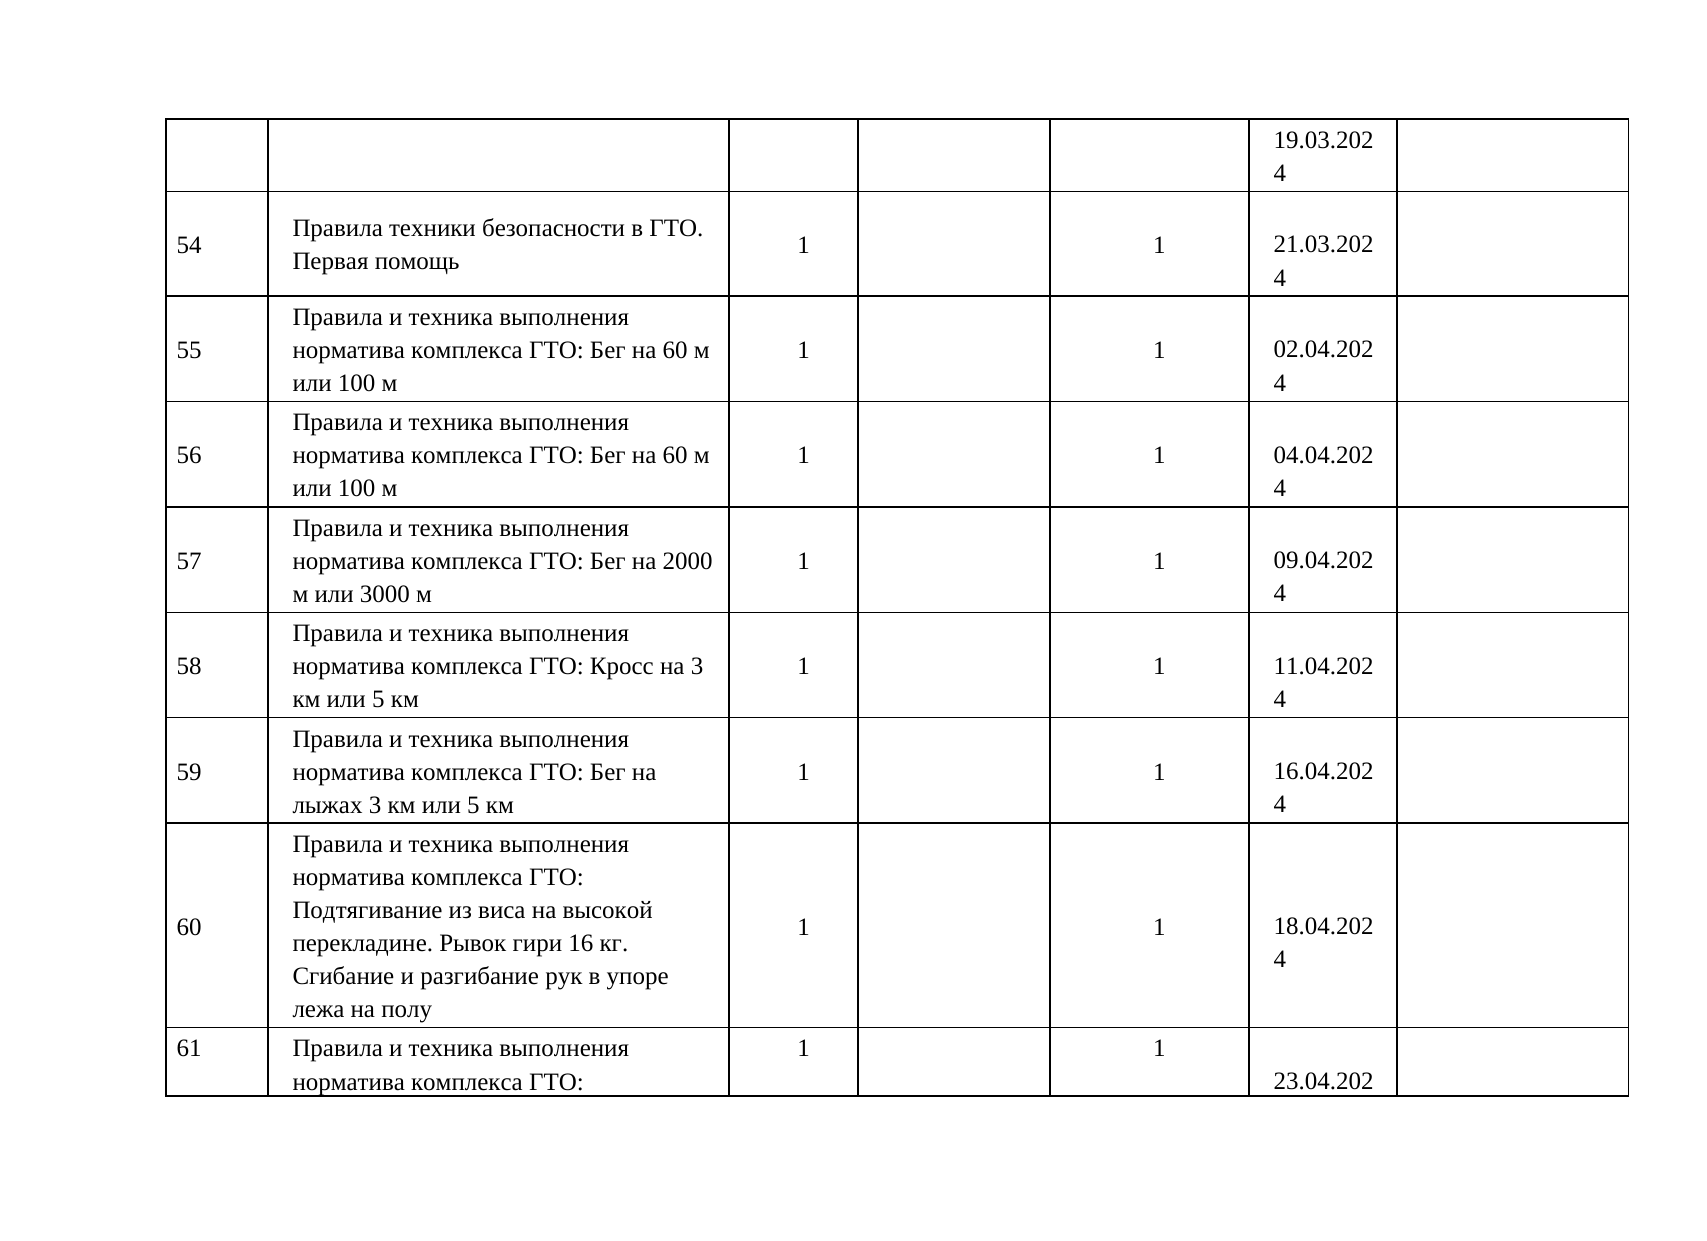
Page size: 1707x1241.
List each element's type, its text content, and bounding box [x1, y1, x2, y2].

table_cell [859, 297, 1049, 401]
table_cell 1 [730, 718, 857, 822]
table_cell [1398, 297, 1628, 401]
table_cell 60 [167, 824, 267, 1027]
table_cell 1 [730, 120, 857, 191]
table_cell Правила и техника выполнения норматива комплекса ГТО: Кросс на 3 км или 5 км [269, 613, 728, 717]
table_cell Правила и техника выполнения норматива комплекса ГТО: Бег на лыжах 3 км или 5 км [269, 718, 728, 822]
table_cell 58 [167, 613, 267, 717]
table_cell Правила и техника выполнения норматива комплекса ГТО: Бег на 60 м или 100 м [269, 402, 728, 506]
table_cell 1 [730, 1028, 857, 1095]
table_cell 59 [167, 718, 267, 822]
table_cell [1398, 192, 1628, 295]
table_cell 54 [167, 192, 267, 295]
table_cell Правила и техника выполнения норматива комплекса ГТО: Подтягивание из виса на высокой перекладине. Рывок гири 16 кг. Сгибание и разгибание рук в упоре лежа на полу [269, 824, 728, 1027]
table_cell [859, 824, 1049, 1027]
table_cell 21.03.2024 [1250, 192, 1396, 295]
table_cell 1 [730, 824, 857, 1027]
table_cell 02.04.2024 [1250, 297, 1396, 401]
table_cell [1398, 508, 1628, 611]
table_cell 56 [167, 402, 267, 506]
table_cell 18.04.2024 [1250, 824, 1396, 1027]
table_cell [859, 120, 1049, 191]
table_cell [859, 613, 1049, 717]
table_cell [859, 508, 1049, 611]
table_cell 1 [1051, 192, 1248, 295]
table_cell [1398, 718, 1628, 822]
table_cell 57 [167, 508, 267, 611]
table_cell 53 [167, 120, 267, 191]
table_cell 16.04.2024 [1250, 718, 1396, 822]
table_cell [1398, 1028, 1628, 1095]
table_cell Правила техники безопасности в ГТО. Первая помощь [269, 192, 728, 295]
table_cell [1398, 613, 1628, 717]
table_cell 1 [730, 192, 857, 295]
table_cell 1 [1051, 613, 1248, 717]
table_cell 19.03.2024 [1250, 120, 1396, 191]
table_cell 1 [730, 613, 857, 717]
table_cell 1 [1051, 402, 1248, 506]
table_cell 1 [730, 508, 857, 611]
table_cell 1 [1051, 1028, 1248, 1095]
table_cell [859, 1028, 1049, 1095]
table_cell 1 [1051, 824, 1248, 1027]
table_cell Правила и техника выполнения норматива комплекса ГТО: Бег на 2000 м или 3000 м [269, 508, 728, 611]
table_cell 09.04.2024 [1250, 508, 1396, 611]
table_cell 23.04.2024 [1250, 1028, 1396, 1095]
table_cell 1 [730, 297, 857, 401]
table_cell 1 [1051, 297, 1248, 401]
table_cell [269, 1028, 728, 1095]
table_cell 1 [1051, 120, 1248, 191]
table_cell 1 [1051, 718, 1248, 822]
table_cell [859, 402, 1049, 506]
table_cell 04.04.2024 [1250, 402, 1396, 506]
table_cell Правила и техника выполнения норматива комплекса ГТО: Бег на 60 м или 100 м [269, 297, 728, 401]
table_cell [1398, 402, 1628, 506]
table_cell [1398, 120, 1628, 191]
table_cell [859, 718, 1049, 822]
table_cell 55 [167, 297, 267, 401]
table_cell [269, 120, 728, 191]
table_cell 1 [730, 402, 857, 506]
table_cell 11.04.2024 [1250, 613, 1396, 717]
table_cell [859, 192, 1049, 295]
table_cell 61 [167, 1028, 267, 1095]
table_cell 1 [1051, 508, 1248, 611]
table_cell [1398, 824, 1628, 1027]
